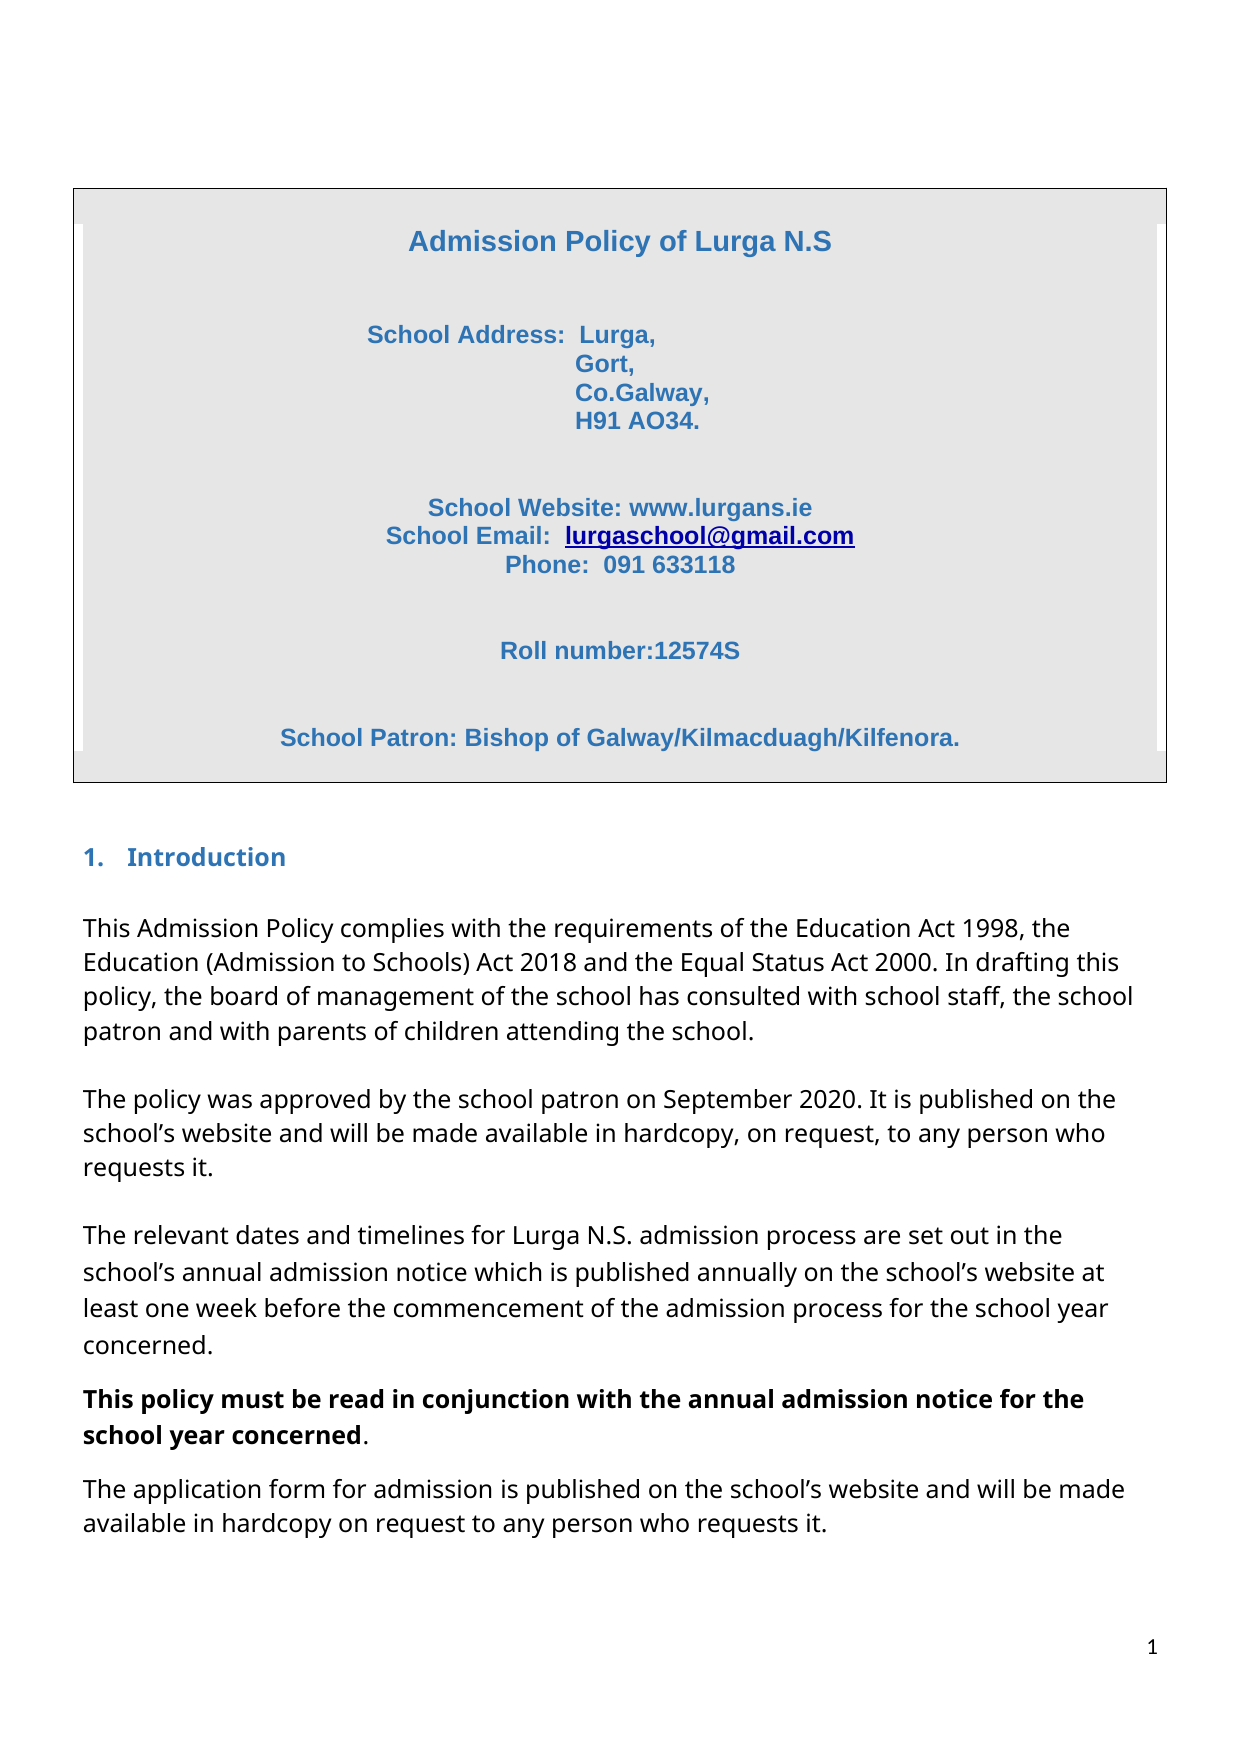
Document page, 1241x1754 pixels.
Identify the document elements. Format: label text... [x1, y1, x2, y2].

text School Address: Lurga, [83, 320, 1157, 349]
text The relevant dates and timelines for Lurga N.S. admission process are set out in the school’s annual admission notice which is published annually on the school’s website at least one week before the commencement of the admission process for the school year concerned. [83, 1217, 1157, 1362]
text This Admission Policy complies with the requirements of the Education Act 1998, the Education (Admission to Schools) Act 2018 and the Equal Status Act 2000. In drafting this policy, the board of management of the school has consulted with school staff, the school patron and with parents of children attending the school. [83, 911, 1157, 1047]
text Gort, [83, 349, 1157, 378]
text The policy was approved by the school patron on September 2020. It is published on the school’s website and will be made available in hardcopy, on request, to any person who requests it. [83, 1081, 1157, 1183]
text This policy must be read in conjunction with the annual admission notice for the school year concerned. [83, 1381, 1157, 1452]
text H91 AO34. [83, 406, 1157, 435]
text Roll number:12574S [83, 636, 1157, 665]
text School Email: lurgaschool@gmail.com [83, 521, 1157, 550]
text Co.Galway, [83, 378, 1157, 406]
text School Website: www.lurgans.ie [83, 493, 1157, 521]
text Phone: 091 633118 [83, 550, 1157, 579]
text School Patron: Bishop of Galway/Kilmacduagh/Kilfenora. [83, 723, 1157, 748]
text The application form for admission is published on the school’s website and will be made available in hardcopy on request to any person who requests it. [83, 1471, 1157, 1539]
subtitle Introduction [83, 840, 1157, 874]
text Admission Policy of Lurga N.S [83, 224, 1157, 258]
